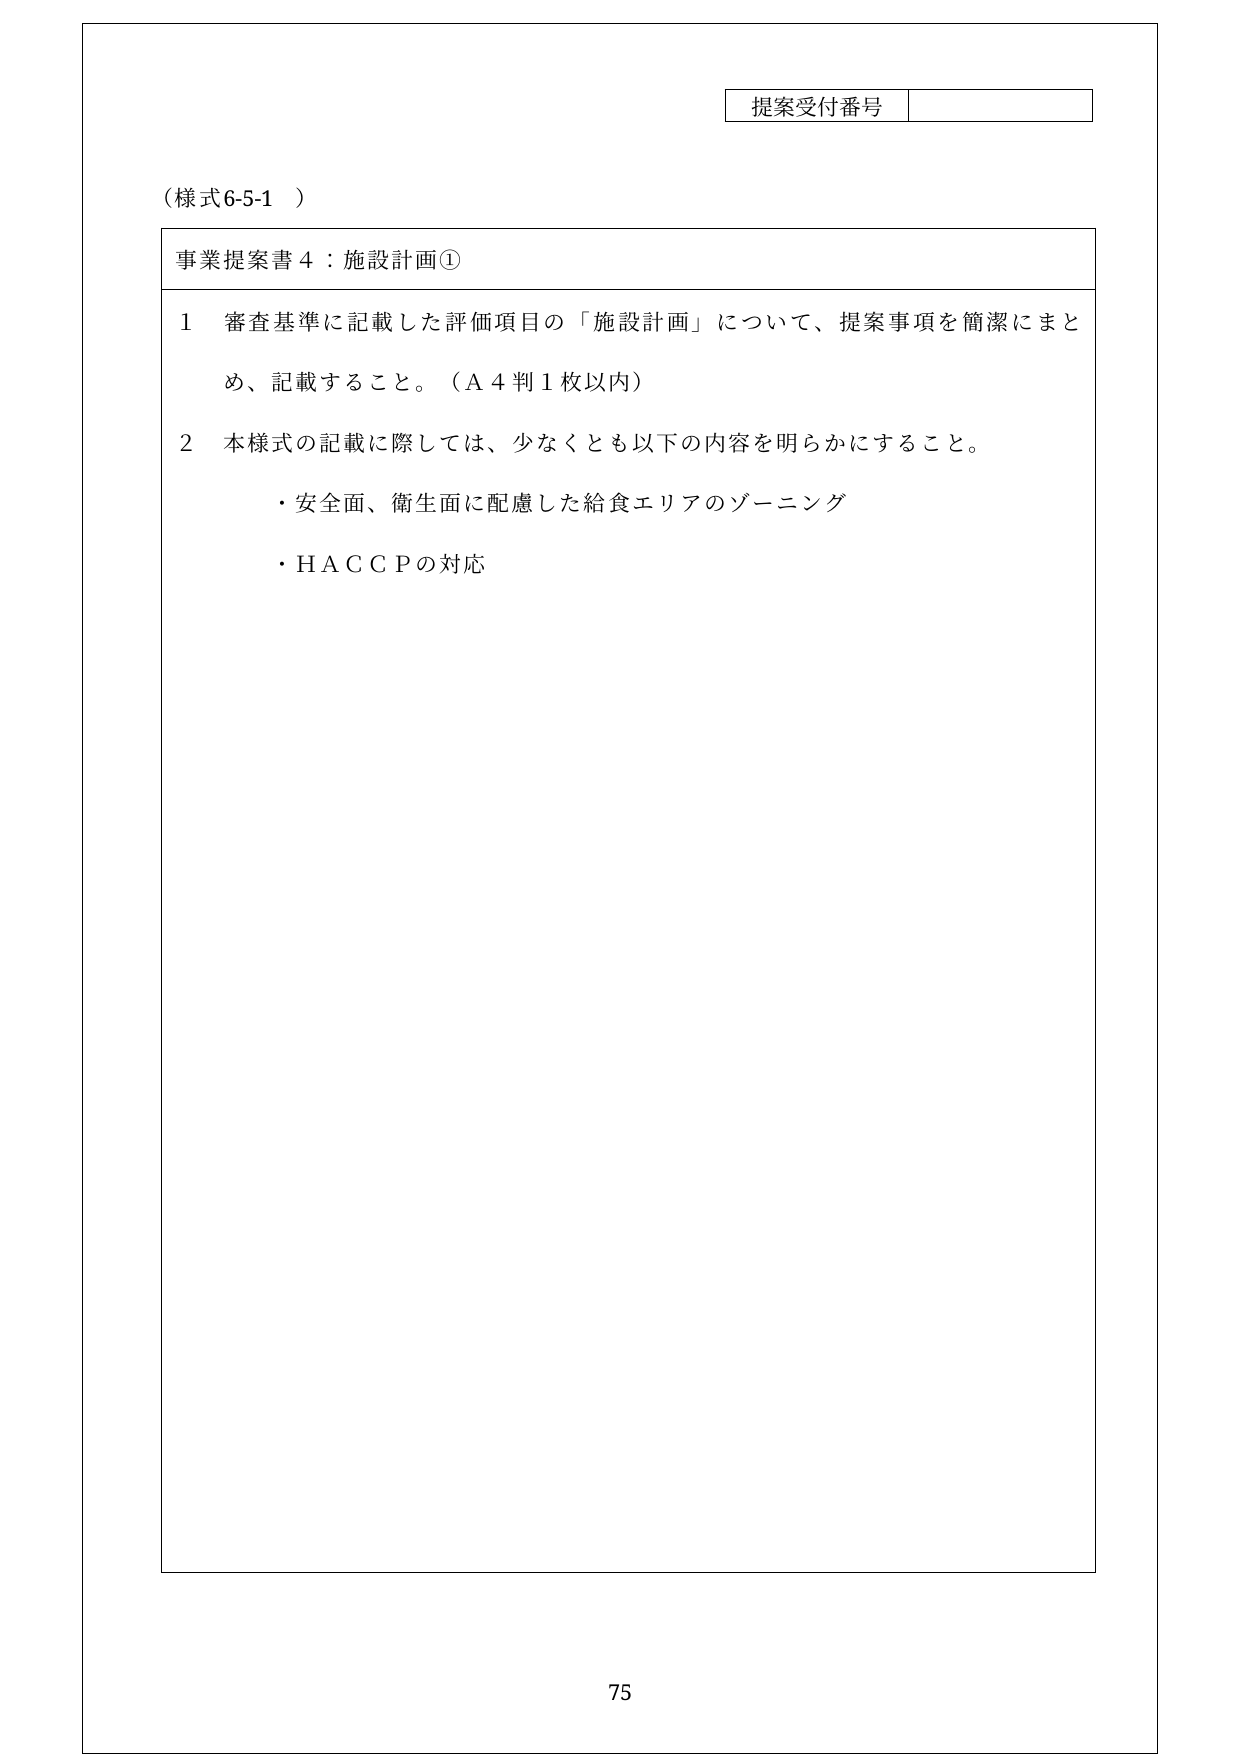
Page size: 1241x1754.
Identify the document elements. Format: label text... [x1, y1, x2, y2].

table_header 事業提案書４：施設計画① [162, 229, 1095, 289]
table_cell １ 審査基準に記載した評価項目の「施設計画」について、提案事項を簡潔にまとめ、記載すること。（Ａ４判１枚以内） ２ 本様式の記載に際しては、少なくとも以下の内容を明らかにすること。 ・安全面、衛生面に配慮した給食エリアのゾーニング ・ＨＡＣＣＰの対応 [162, 290, 1095, 1572]
subtitle （様式6-5-1） [151, 167, 1089, 227]
